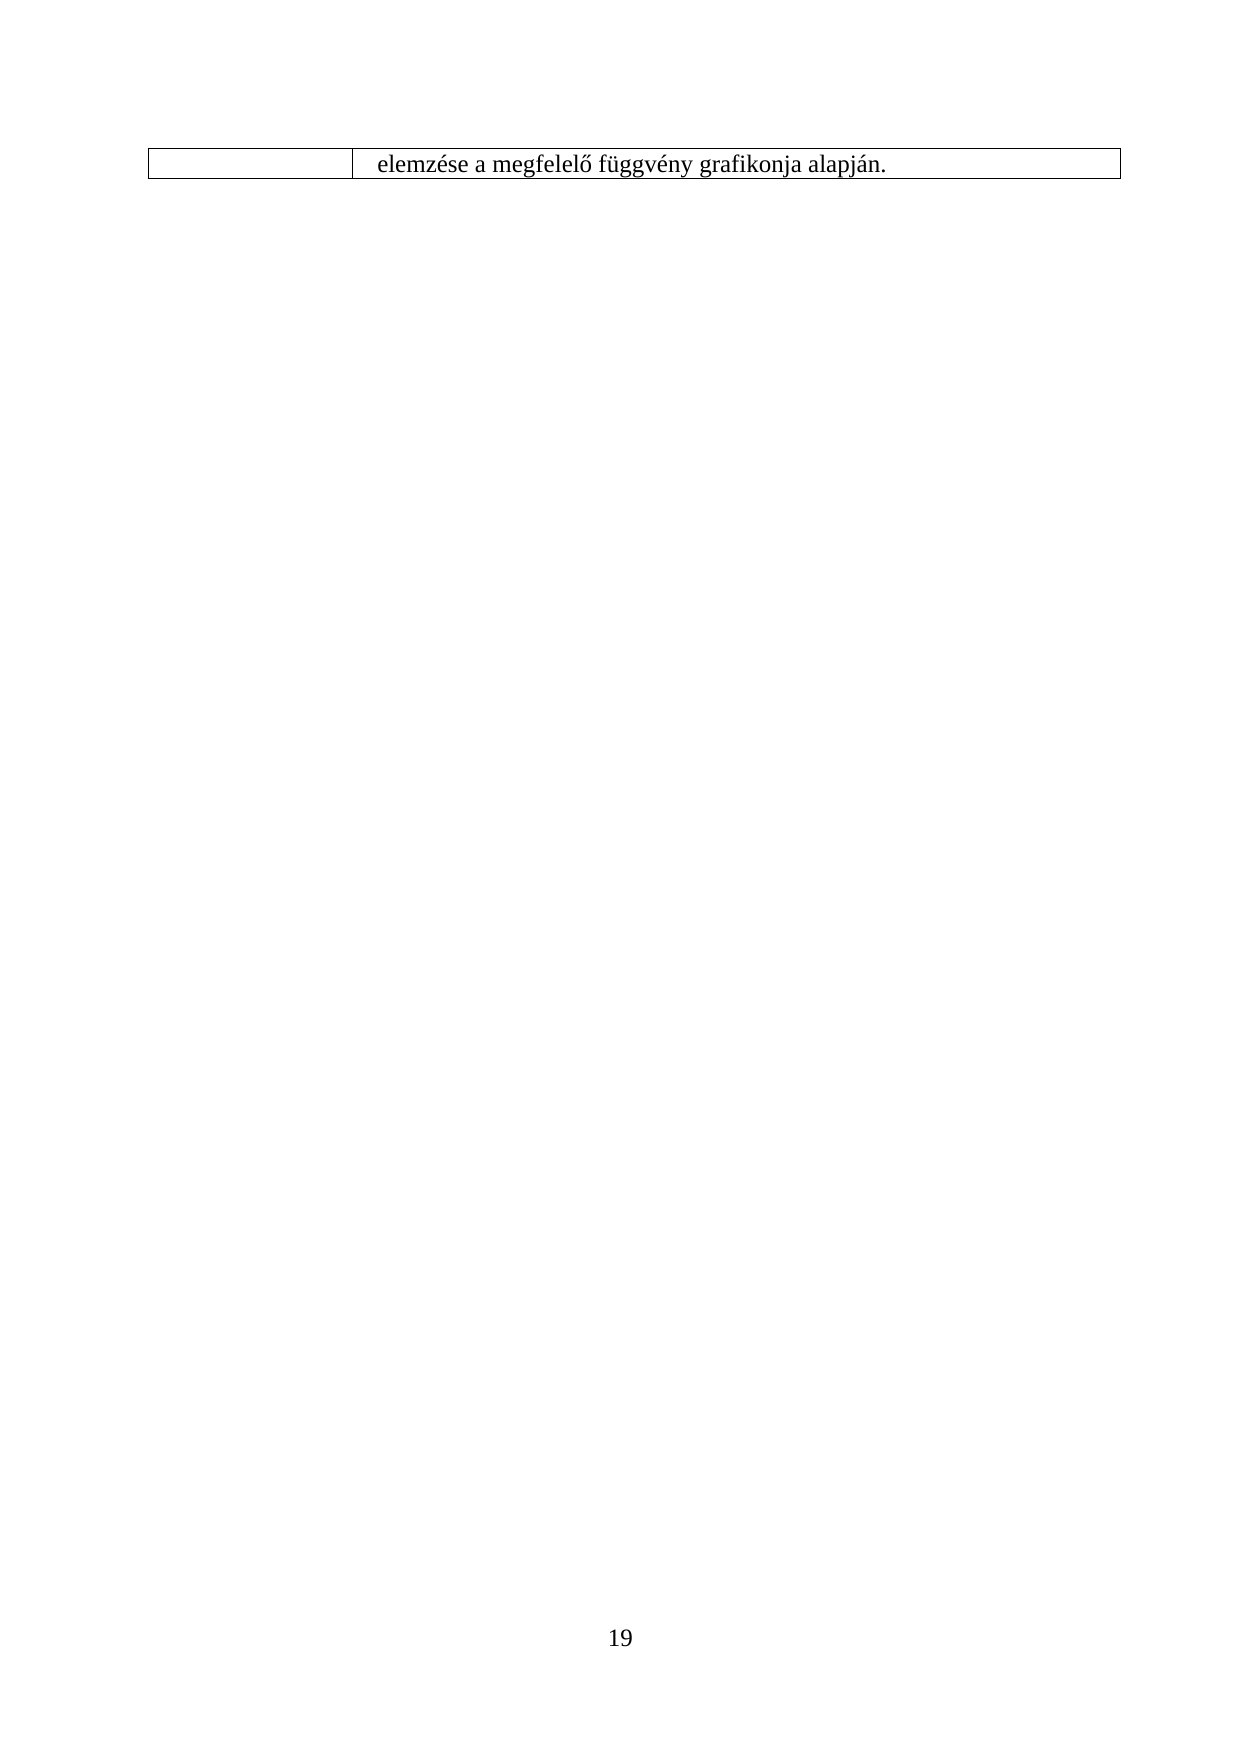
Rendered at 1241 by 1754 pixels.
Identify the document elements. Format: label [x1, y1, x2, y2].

table_header [149, 149, 352, 177]
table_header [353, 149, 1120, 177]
